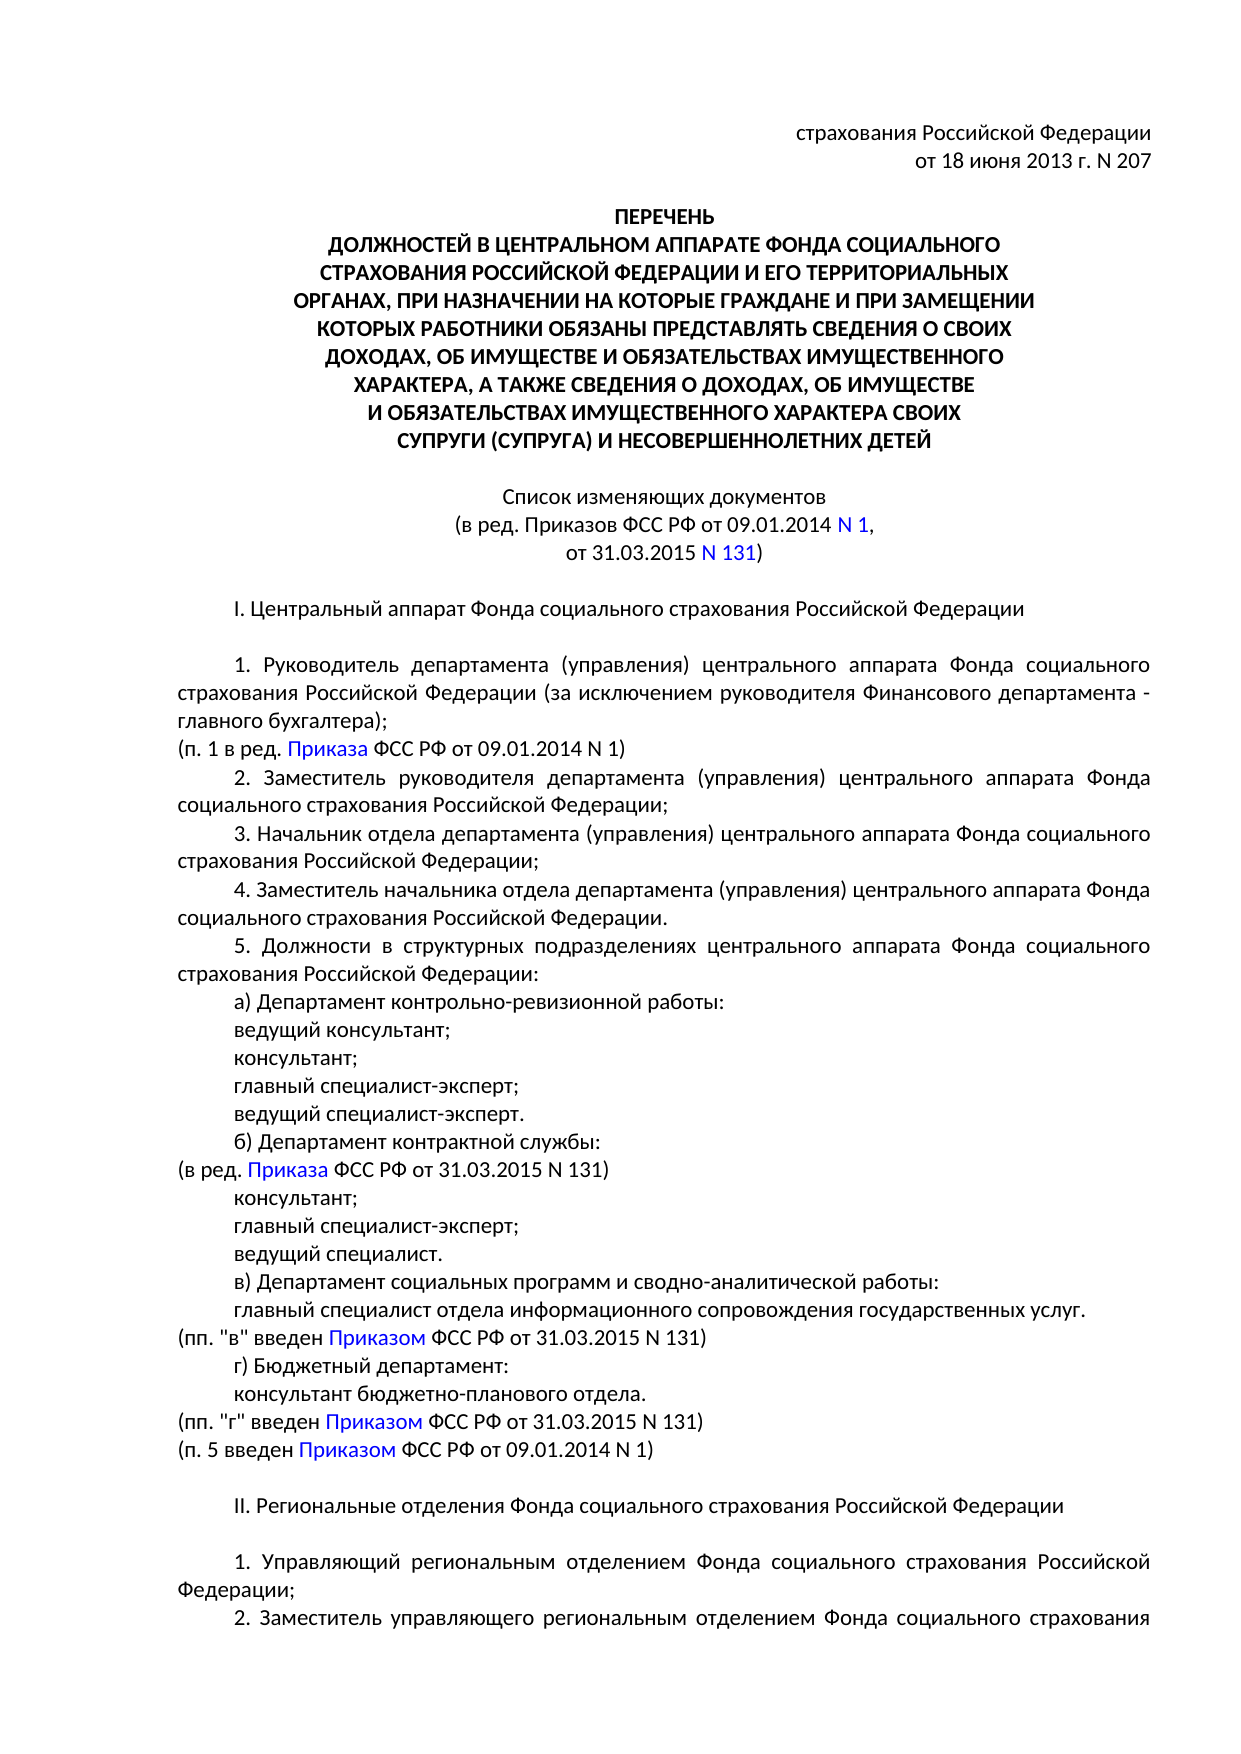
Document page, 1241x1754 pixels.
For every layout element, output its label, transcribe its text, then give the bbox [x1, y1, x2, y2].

text (в ред. Приказа ФСС РФ от 31.03.2015 N 131) [177, 1155, 1152, 1183]
text ведущий специалист-эксперт. [177, 1099, 1152, 1127]
text консультант; [177, 1183, 1152, 1211]
text главный специалист-эксперт; [177, 1071, 1152, 1099]
text а) Департамент контрольно-ревизионной работы: [177, 987, 1152, 1015]
text б) Департамент контрактной службы: [177, 1127, 1152, 1155]
text СУПРУГИ (СУПРУГА) И НЕСОВЕРШЕННОЛЕТНИХ ДЕТЕЙ [177, 426, 1152, 454]
text II. Региональные отделения Фонда социального страхования Российской Федерации [177, 1491, 1152, 1519]
text 1. Управляющий региональным отделением Фонда социального страхования Российской Федерации; [177, 1547, 1152, 1603]
text ДОХОДАХ, ОБ ИМУЩЕСТВЕ И ОБЯЗАТЕЛЬСТВАХ ИМУЩЕСТВЕННОГО [177, 342, 1152, 370]
text I. Центральный аппарат Фонда социального страхования Российской Федерации [177, 594, 1152, 622]
text консультант; [177, 1043, 1152, 1071]
text 4. Заместитель начальника отдела департамента (управления) центрального аппарата Фонда социального страхования Российской Федерации. [177, 875, 1152, 931]
text (п. 1 в ред. Приказа ФСС РФ от 09.01.2014 N 1) [177, 734, 1152, 763]
text ОРГАНАХ, ПРИ НАЗНАЧЕНИИ НА КОТОРЫЕ ГРАЖДАНЕ И ПРИ ЗАМЕЩЕНИИ [177, 286, 1152, 314]
text (п. 5 введен Приказом ФСС РФ от 09.01.2014 N 1) [177, 1435, 1152, 1463]
text КОТОРЫХ РАБОТНИКИ ОБЯЗАНЫ ПРЕДСТАВЛЯТЬ СВЕДЕНИЯ О СВОИХ [177, 314, 1152, 342]
text от 31.03.2015 N 131) [177, 538, 1152, 566]
text ХАРАКТЕРА, А ТАКЖЕ СВЕДЕНИЯ О ДОХОДАХ, ОБ ИМУЩЕСТВЕ [177, 370, 1152, 398]
text СТРАХОВАНИЯ РОССИЙСКОЙ ФЕДЕРАЦИИ И ЕГО ТЕРРИТОРИАЛЬНЫХ [177, 258, 1152, 286]
text в) Департамент социальных программ и сводно-аналитической работы: [177, 1267, 1152, 1295]
text 5. Должности в структурных подразделениях центрального аппарата Фонда социального страхования Российской Федерации: [177, 931, 1152, 987]
text от 18 июня 2013 г. N 207 [177, 146, 1152, 174]
text 2. Заместитель руководителя департамента (управления) центрального аппарата Фонда социального страхования Российской Федерации; [177, 763, 1152, 819]
text главный специалист-эксперт; [177, 1211, 1152, 1239]
text страхования Российской Федерации [177, 118, 1152, 146]
text И ОБЯЗАТЕЛЬСТВАХ ИМУЩЕСТВЕННОГО ХАРАКТЕРА СВОИХ [177, 398, 1152, 426]
text ДОЛЖНОСТЕЙ В ЦЕНТРАЛЬНОМ АППАРАТЕ ФОНДА СОЦИАЛЬНОГО [177, 230, 1152, 258]
text 3. Начальник отдела департамента (управления) центрального аппарата Фонда социального страхования Российской Федерации; [177, 819, 1152, 875]
text ведущий консультант; [177, 1015, 1152, 1043]
text (пп. "г" введен Приказом ФСС РФ от 31.03.2015 N 131) [177, 1407, 1152, 1435]
text консультант бюджетно-планового отдела. [177, 1379, 1152, 1407]
text ведущий специалист. [177, 1239, 1152, 1267]
text Список изменяющих документов [177, 482, 1152, 510]
text г) Бюджетный департамент: [177, 1351, 1152, 1379]
text ПЕРЕЧЕНЬ [177, 202, 1152, 230]
text главный специалист отдела информационного сопровождения государственных услуг. [177, 1295, 1152, 1323]
text 1. Руководитель департамента (управления) центрального аппарата Фонда социального страхования Российской Федерации (за исключением руководителя Финансового департамента - главного бухгалтера); [177, 651, 1152, 734]
text (в ред. Приказов ФСС РФ от 09.01.2014 N 1, [177, 510, 1152, 538]
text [177, 1603, 1152, 1631]
text (пп. "в" введен Приказом ФСС РФ от 31.03.2015 N 131) [177, 1323, 1152, 1351]
